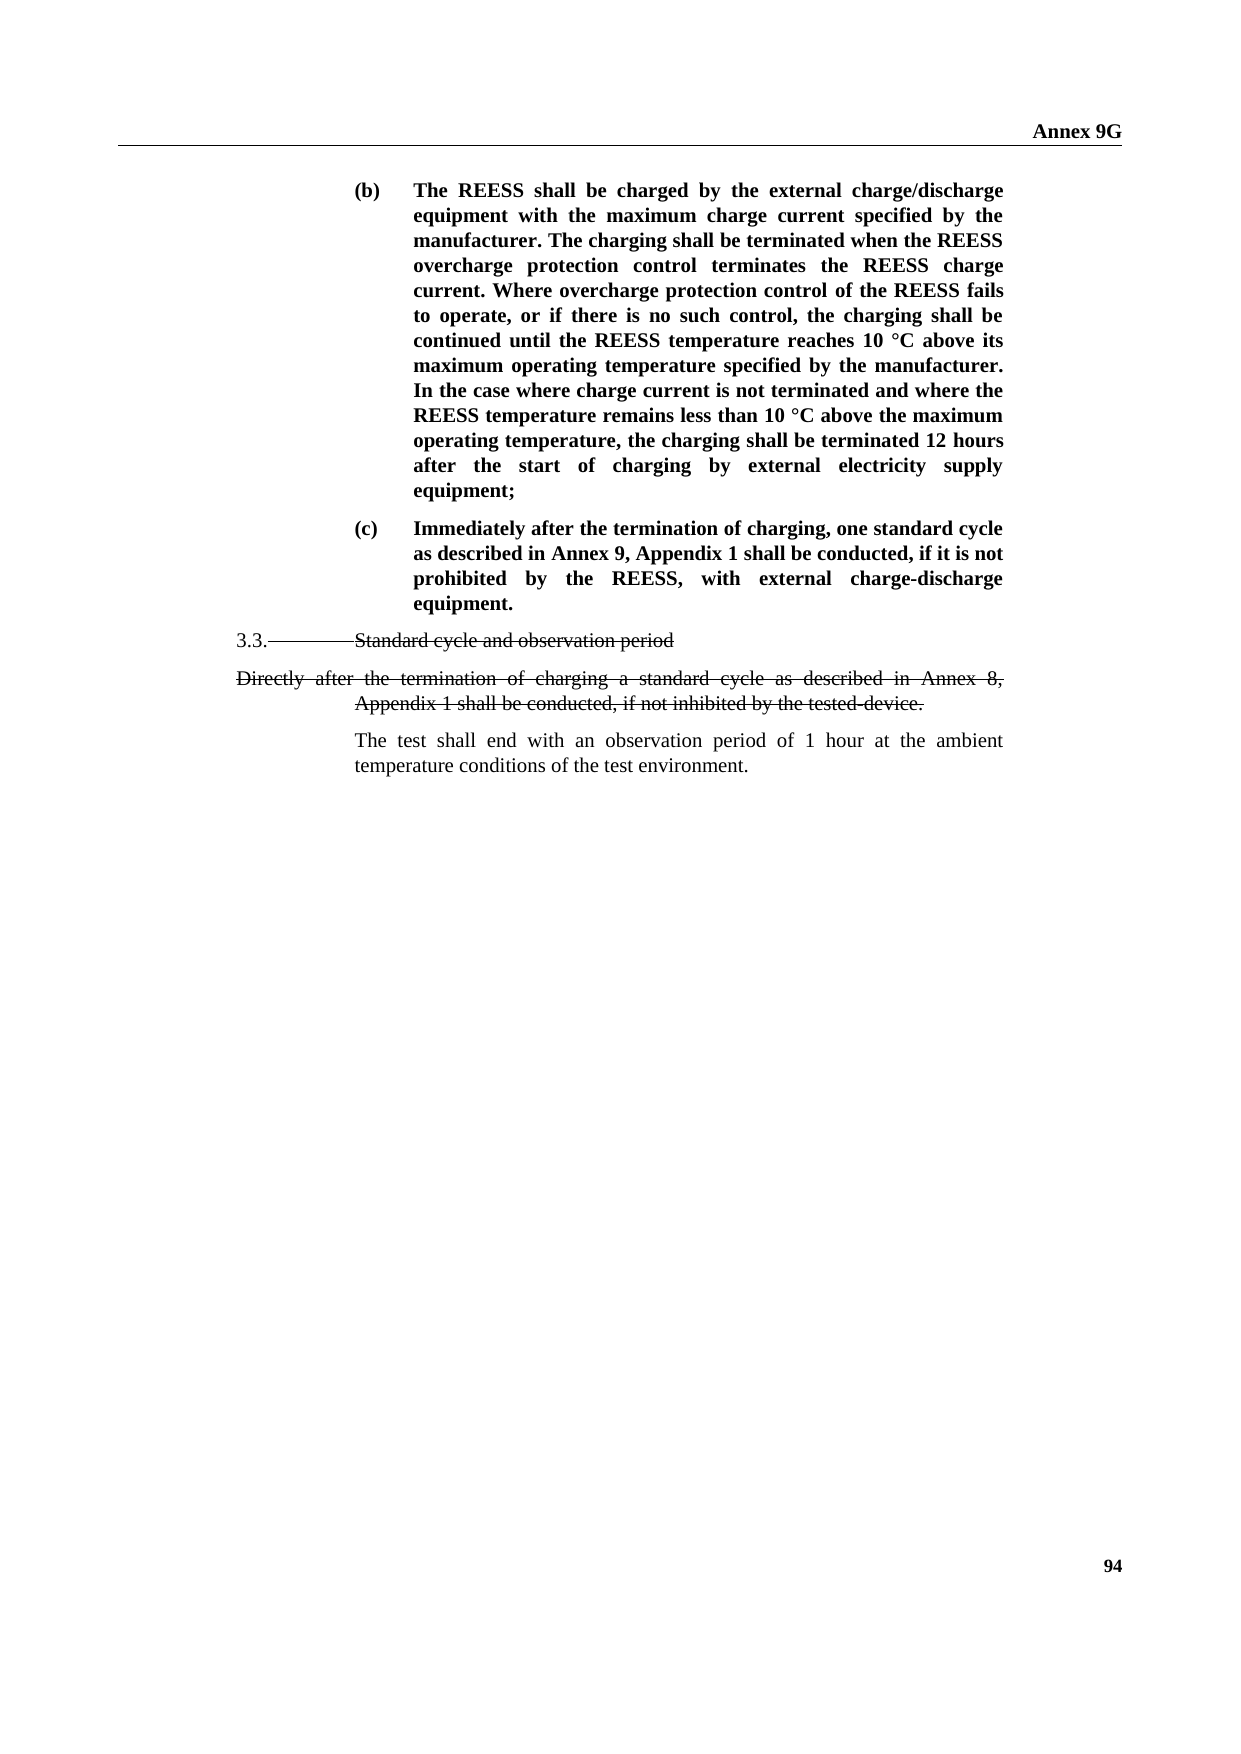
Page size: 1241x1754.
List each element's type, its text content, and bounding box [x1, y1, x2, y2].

text Directly after the termination of charging a standard cycle as described in Annex 8, Appendix 1 shall be conducted, if not inhibited by the tested-device. [236, 665, 1004, 679]
text (c) Immediately after the termination of charging, one standard cycle as described in Annex 9, Appendix 1 shall be conducted, if it is not prohibited by the REESS, with external charge-discharge equipment. [354, 515, 1004, 615]
text Directly after the termination of charging a standard cycle as described in Annex 8, Appendix 1 shall be conducted, if not inhibited by the tested-device. [236, 680, 1004, 715]
text 3.3. Standard cycle and observation period [236, 627, 1004, 652]
text (b) The REESS shall be charged by the external charge/discharge equipment with the maximum charge current specified by the manufacturer. The charging shall be terminated when the REESS overcharge protection control terminates the REESS charge current. Where overcharge protection control of the REESS fails to operate, or if there is no such control, the charging shall be continued until the REESS temperature reaches 10 °C above its maximum operating temperature specified by the manufacturer. In the case where charge current is not terminated and where the REESS temperature remains less than 10 °C above the maximum operating temperature, the charging shall be terminated 12 hours after the start of charging by external electricity supply equipment; [354, 177, 1004, 502]
text The test shall end with an observation period of 1 hour at the ambient temperature conditions of the test environment. [236, 727, 1004, 777]
